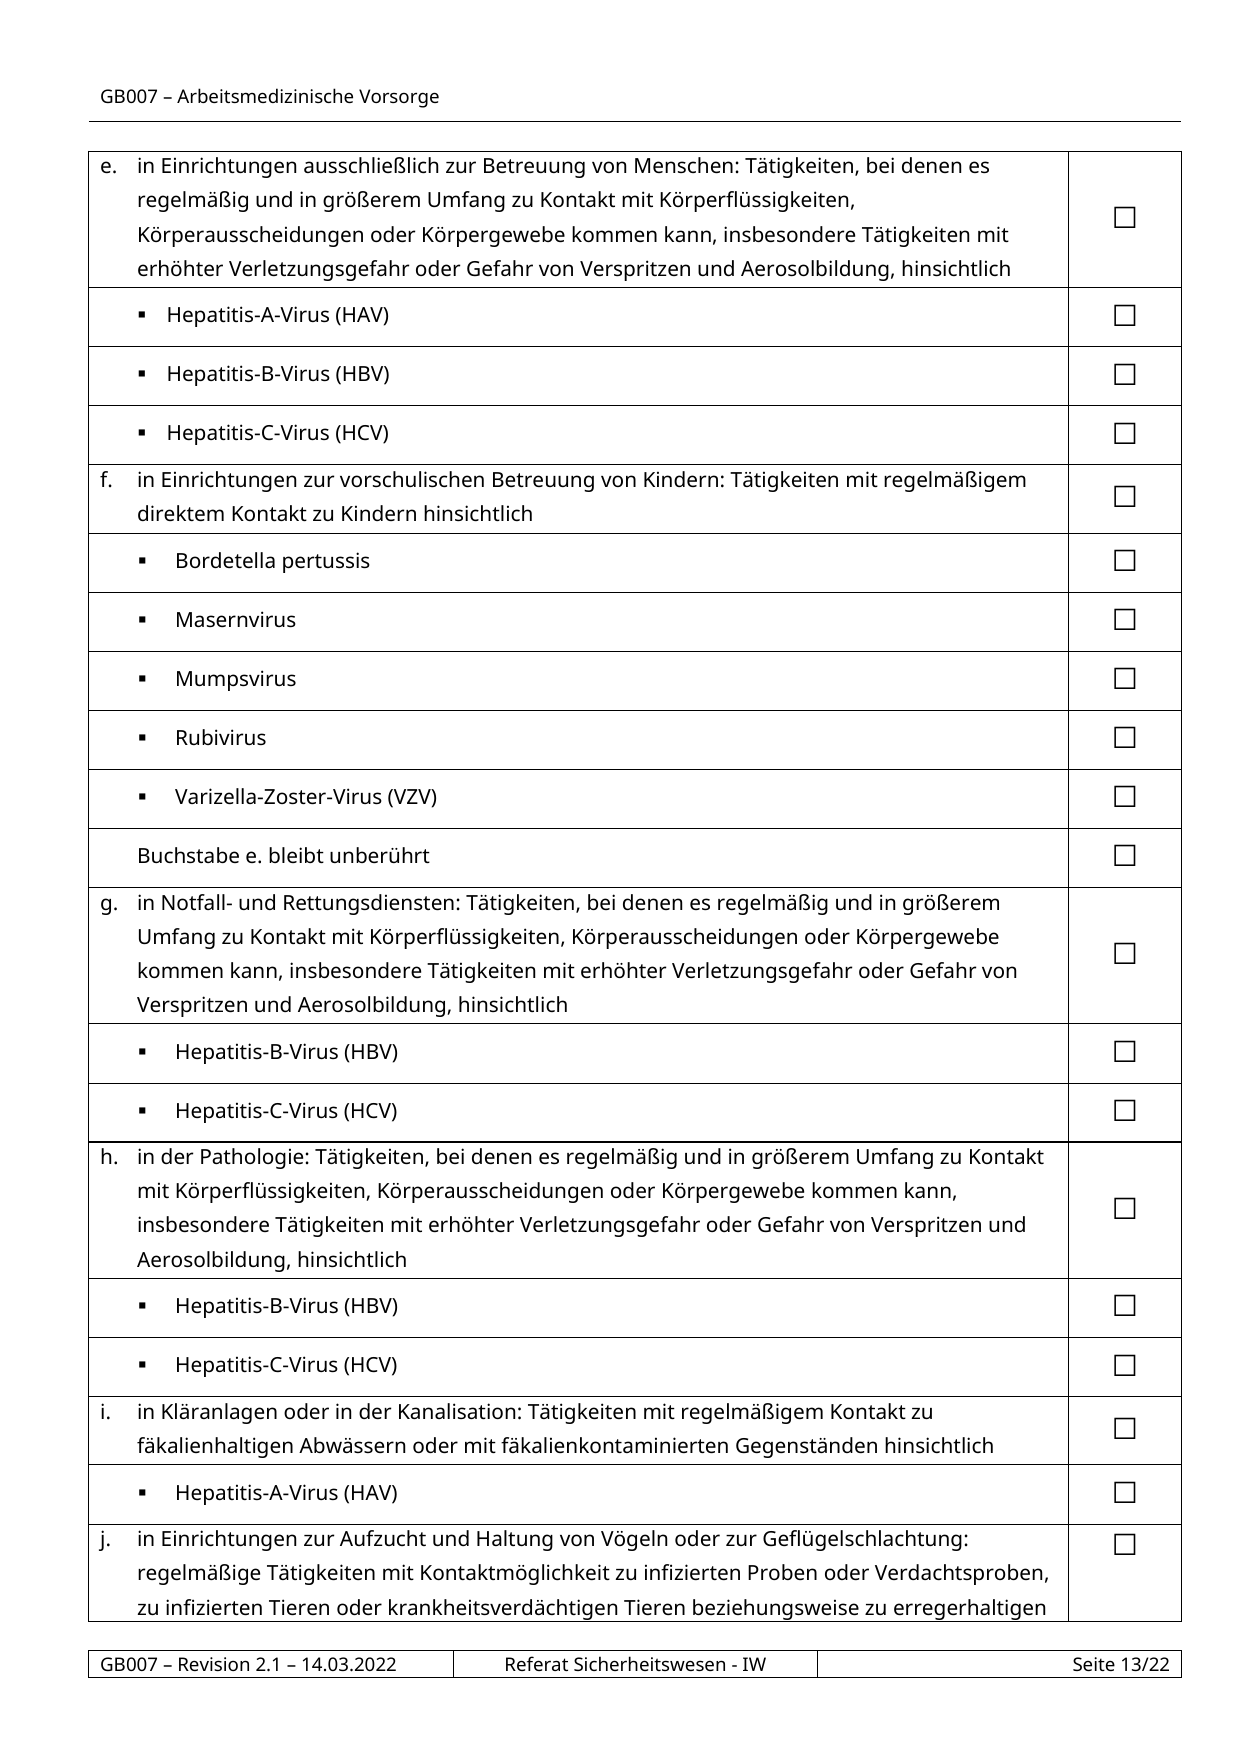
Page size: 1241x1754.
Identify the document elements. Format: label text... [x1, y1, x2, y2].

table_cell in der Pathologie: Tätigkeiten, bei denen es regelmäßig und in größerem Umfang zu Kontakt mit Körperflüssigkeiten, Körperausscheidungen oder Körpergewebe kommen kann, insbesondere Tätigkeiten mit erhöhter Verletzungsgefahr oder Gefahr von Verspritzen und Aerosolbildung, hinsichtlich [89, 1143, 1068, 1278]
table_cell Bordetella pertussis [89, 534, 1068, 592]
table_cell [89, 1525, 1068, 1621]
table_cell Hepatitis-C-Virus (HCV) [89, 1338, 1068, 1396]
table_cell Masernvirus [89, 593, 1068, 651]
table_cell Hepatitis-C-Virus (HCV) [89, 1084, 1068, 1141]
table_cell Buchstabe e. bleibt unberührt [89, 829, 1068, 887]
table_header in Einrichtungen ausschließlich zur Betreuung von Menschen: Tätigkeiten, bei denen es regelmäßig und in größerem Umfang zu Kontakt mit Körperflüssigkeiten, Körperausscheidungen oder Körpergewebe kommen kann, insbesondere Tätigkeiten mit erhöhter Verletzungsgefahr oder Gefahr von Verspritzen und Aerosolbildung, hinsichtlich [89, 152, 1068, 287]
table_cell Hepatitis-A-Virus (HAV) [89, 288, 1068, 346]
table_cell Varizella-Zoster-Virus (VZV) [89, 770, 1068, 828]
table_cell in Notfall- und Rettungsdiensten: Tätigkeiten, bei denen es regelmäßig und in größerem Umfang zu Kontakt mit Körperflüssigkeiten, Körperausscheidungen oder Körpergewebe kommen kann, insbesondere Tätigkeiten mit erhöhter Verletzungsgefahr oder Gefahr von Verspritzen und Aerosolbildung, hinsichtlich [89, 888, 1068, 1023]
table_cell Hepatitis-C-Virus (HCV) [89, 406, 1068, 464]
table_cell Hepatitis-A-Virus (HAV) [89, 1465, 1068, 1523]
table_cell Hepatitis-B-Virus (HBV) [89, 1024, 1068, 1082]
table_cell Hepatitis-B-Virus (HBV) [89, 1279, 1068, 1337]
table_cell Mumpsvirus [89, 652, 1068, 710]
table_cell Hepatitis-B-Virus (HBV) [89, 347, 1068, 405]
table_cell Rubivirus [89, 711, 1068, 769]
table_cell in Kläranlagen oder in der Kanalisation: Tätigkeiten mit regelmäßigem Kontakt zu fäkalienhaltigen Abwässern oder mit fäkalienkontaminierten Gegenständen hinsichtlich [89, 1397, 1068, 1464]
table_cell in Einrichtungen zur vorschulischen Betreuung von Kindern: Tätigkeiten mit regelmäßigem direktem Kontakt zu Kindern hinsichtlich [89, 465, 1068, 532]
